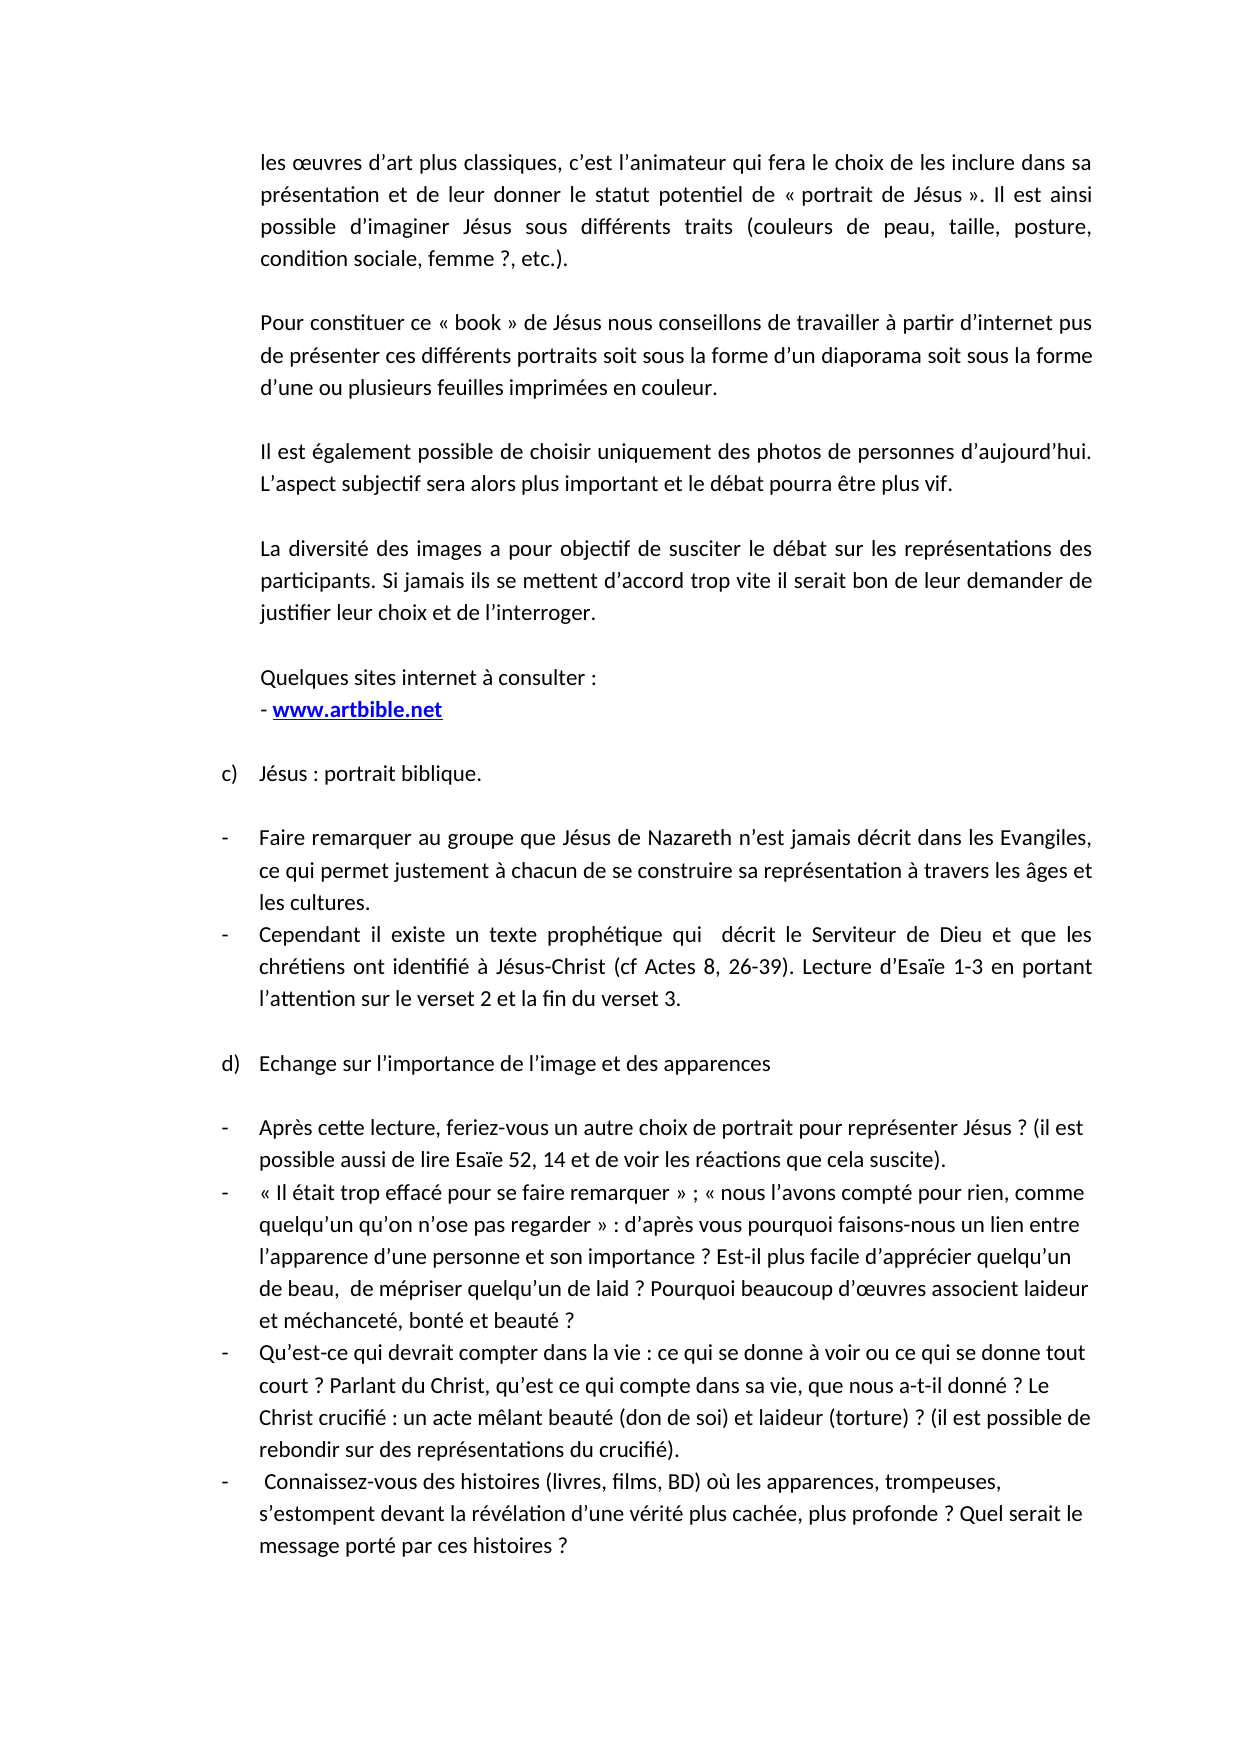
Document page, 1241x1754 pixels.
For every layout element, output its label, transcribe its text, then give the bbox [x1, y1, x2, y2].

list - www.artbible.net [260, 695, 1093, 723]
list Faire remarquer au groupe que Jésus de Nazareth n’est jamais décrit dans les Evangiles, ce qui permet justement à chacun de se construire sa représentation à travers les âges et les cultures. [221, 823, 1093, 916]
list La diversité des images a pour objectif de susciter le débat sur les représentations des participants. Si jamais ils se mettent d’accord trop vite il serait bon de leur demander de justifier leur choix et de l’interroger. [260, 534, 1093, 626]
list Il est également possible de choisir uniquement des photos de personnes d’aujourd’hui. L’aspect subjectif sera alors plus important et le débat pourra être plus vif. [260, 437, 1093, 497]
list Pour constituer ce « book » de Jésus nous conseillons de travailler à partir d’internet pus de présenter ces différents portraits soit sous la forme d’un diaporama soit sous la forme d’une ou plusieurs feuilles imprimées en couleur. [260, 308, 1093, 401]
list Jésus : portrait biblique. [221, 759, 1093, 787]
list « Il était trop effacé pour se faire remarquer » ; « nous l’avons compté pour rien, comme quelqu’un qu’on n’ose pas regarder » : d’après vous pourquoi faisons-nous un lien entre l’apparence d’une personne et son importance ? Est-il plus facile d’apprécier quelqu’un de beau, de mépriser quelqu’un de laid ? Pourquoi beaucoup d’œuvres associent laideur et méchanceté, bonté et beauté ? [221, 1178, 1093, 1334]
list Cependant il existe un texte prophétique qui décrit le Serviteur de Dieu et que les chrétiens ont identifié à Jésus-Christ (cf Actes 8, 26-39). Lecture d’Esaïe 1-3 en portant l’attention sur le verset 2 et la fin du verset 3. [221, 920, 1093, 1012]
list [260, 148, 1093, 272]
list Quelques sites internet à consulter : [260, 663, 1093, 691]
list Après cette lecture, feriez-vous un autre choix de portrait pour représenter Jésus ? (il est possible aussi de lire Esaïe 52, 14 et de voir les réactions que cela suscite). [221, 1113, 1093, 1173]
list Echange sur l’importance de l’image et des apparences [221, 1049, 1093, 1077]
list Connaissez-vous des histoires (livres, films, BD) où les apparences, trompeuses, s’estompent devant la révélation d’une vérité plus cachée, plus profonde ? Quel serait le message porté par ces histoires ? [221, 1467, 1093, 1560]
list Qu’est-ce qui devrait compter dans la vie : ce qui se donne à voir ou ce qui se donne tout court ? Parlant du Christ, qu’est ce qui compte dans sa vie, que nous a-t-il donné ? Le Christ crucifié : un acte mêlant beauté (don de soi) et laideur (torture) ? (il est possible de rebondir sur des représentations du crucifié). [221, 1338, 1093, 1463]
